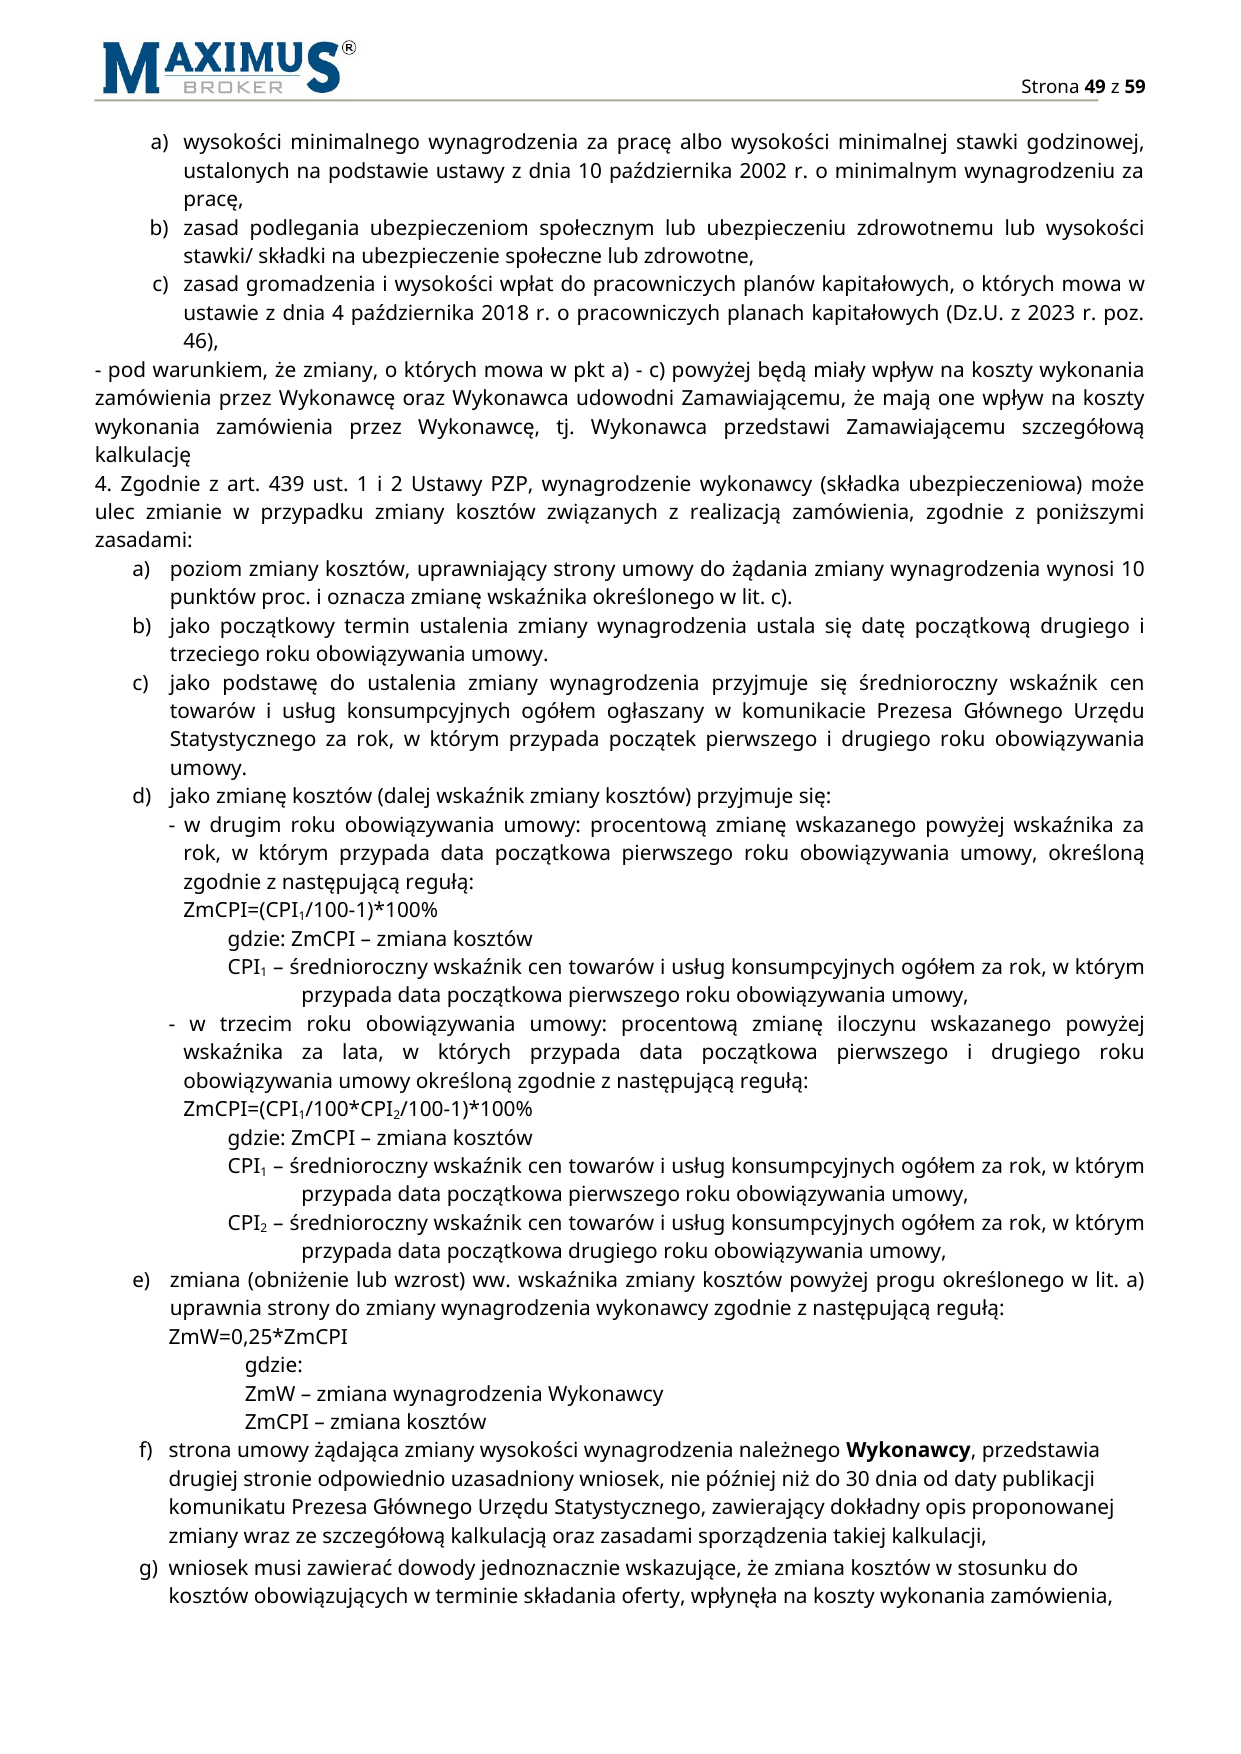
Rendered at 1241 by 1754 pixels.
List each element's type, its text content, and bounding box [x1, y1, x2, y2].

text ZmCPI=(CPI1/100*CPI2/100-1)*100% [183, 1094, 1146, 1123]
text g) wniosek musi zawierać dowody jednoznacznie wskazujące, że zmiana kosztów w stosunku do kosztów obowiązujących w terminie składania oferty, wpłynęła na koszty wykonania zamówienia, [139, 1553, 1146, 1610]
text - w trzecim roku obowiązywania umowy: procentową zmianę iloczynu wskazanego powyżej wskaźnika za lata, w których przypada data początkowa pierwszego i drugiego roku obowiązywania umowy określoną zgodnie z następującą regułą: [168, 1009, 1146, 1094]
picture [97, 36, 362, 98]
list ZmW – zmiana wynagrodzenia Wykonawcy [244, 1379, 1146, 1407]
text - pod warunkiem, że zmiany, o których mowa w pkt a) - c) powyżej będą miały wpływ na koszty wykonania zamówienia przez Wykonawcę oraz Wykonawca udowodni Zamawiającemu, że mają one wpływ na koszty wykonania zamówienia przez Wykonawcę, tj. Wykonawca przedstawi Zamawiającemu szczegółową kalkulację [94, 355, 1146, 469]
list zasad gromadzenia i wysokości wpłat do pracowniczych planów kapitałowych, o których mowa w ustawie z dnia 4 października 2018 r. o pracowniczych planach kapitałowych (Dz.U. z 2023 r. poz. 46), [168, 269, 1146, 355]
text gdzie: ZmCPI – zmiana kosztów [227, 1123, 1146, 1151]
text f) strona umowy żądająca zmiany wysokości wynagrodzenia należnego Wykonawcy, przedstawia drugiej stronie odpowiednio uzasadniony wniosek, nie później niż do 30 dnia od daty publikacji komunikatu Prezesa Głównego Urzędu Statystycznego, zawierający dokładny opis proponowanej zmiany wraz ze szczegółową kalkulacją oraz zasadami sporządzenia takiej kalkulacji, [139, 1436, 1146, 1549]
list jako zmianę kosztów (dalej wskaźnik zmiany kosztów) przyjmuje się: [132, 781, 1146, 810]
list jako podstawę do ustalenia zmiany wynagrodzenia przyjmuje się średnioroczny wskaźnik cen towarów i usług konsumpcyjnych ogółem ogłaszany w komunikacie Prezesa Głównego Urzędu Statystycznego za rok, w którym przypada początek pierwszego i drugiego roku obowiązywania umowy. [132, 668, 1146, 781]
list jako początkowy termin ustalenia zmiany wynagrodzenia ustala się datę początkową drugiego i trzeciego roku obowiązywania umowy. [132, 611, 1146, 668]
list zasad podlegania ubezpieczeniom społecznym lub ubezpieczeniu zdrowotnemu lub wysokości stawki/ składki na ubezpieczenie społeczne lub zdrowotne, [168, 213, 1146, 269]
text ZmCPI=(CPI1/100-1)*100% [183, 895, 1146, 924]
text CPI2 – średnioroczny wskaźnik cen towarów i usług konsumpcyjnych ogółem za rok, w którym przypada data początkowa drugiego roku obowiązywania umowy, [227, 1208, 1146, 1265]
list ZmW=0,25*ZmCPI [168, 1322, 1146, 1350]
list gdzie: [244, 1350, 1146, 1379]
text - w drugim roku obowiązywania umowy: procentową zmianę wskazanego powyżej wskaźnika za rok, w którym przypada data początkowa pierwszego roku obowiązywania umowy, określoną zgodnie z następującą regułą: [168, 810, 1146, 895]
list wysokości minimalnego wynagrodzenia za pracę albo wysokości minimalnej stawki godzinowej, ustalonych na podstawie ustawy z dnia 10 października 2002 r. o minimalnym wynagrodzeniu za pracę, [168, 127, 1146, 213]
text CPI1 – średnioroczny wskaźnik cen towarów i usług konsumpcyjnych ogółem za rok, w którym przypada data początkowa pierwszego roku obowiązywania umowy, [227, 1151, 1146, 1208]
text 4. Zgodnie z art. 439 ust. 1 i 2 Ustawy PZP, wynagrodzenie wykonawcy (składka ubezpieczeniowa) może ulec zmianie w przypadku zmiany kosztów związanych z realizacją zamówienia, zgodnie z poniższymi zasadami: [94, 469, 1146, 554]
list ZmCPI – zmiana kosztów [244, 1407, 1146, 1436]
text CPI1 – średnioroczny wskaźnik cen towarów i usług konsumpcyjnych ogółem za rok, w którym przypada data początkowa pierwszego roku obowiązywania umowy, [227, 952, 1146, 1009]
list poziom zmiany kosztów, uprawniający strony umowy do żądania zmiany wynagrodzenia wynosi 10 punktów proc. i oznacza zmianę wskaźnika określonego w lit. c). [132, 554, 1146, 611]
list zmiana (obniżenie lub wzrost) ww. wskaźnika zmiany kosztów powyżej progu określonego w lit. a) uprawnia strony do zmiany wynagrodzenia wykonawcy zgodnie z następującą regułą: [132, 1265, 1146, 1322]
text gdzie: ZmCPI – zmiana kosztów [227, 924, 1146, 952]
